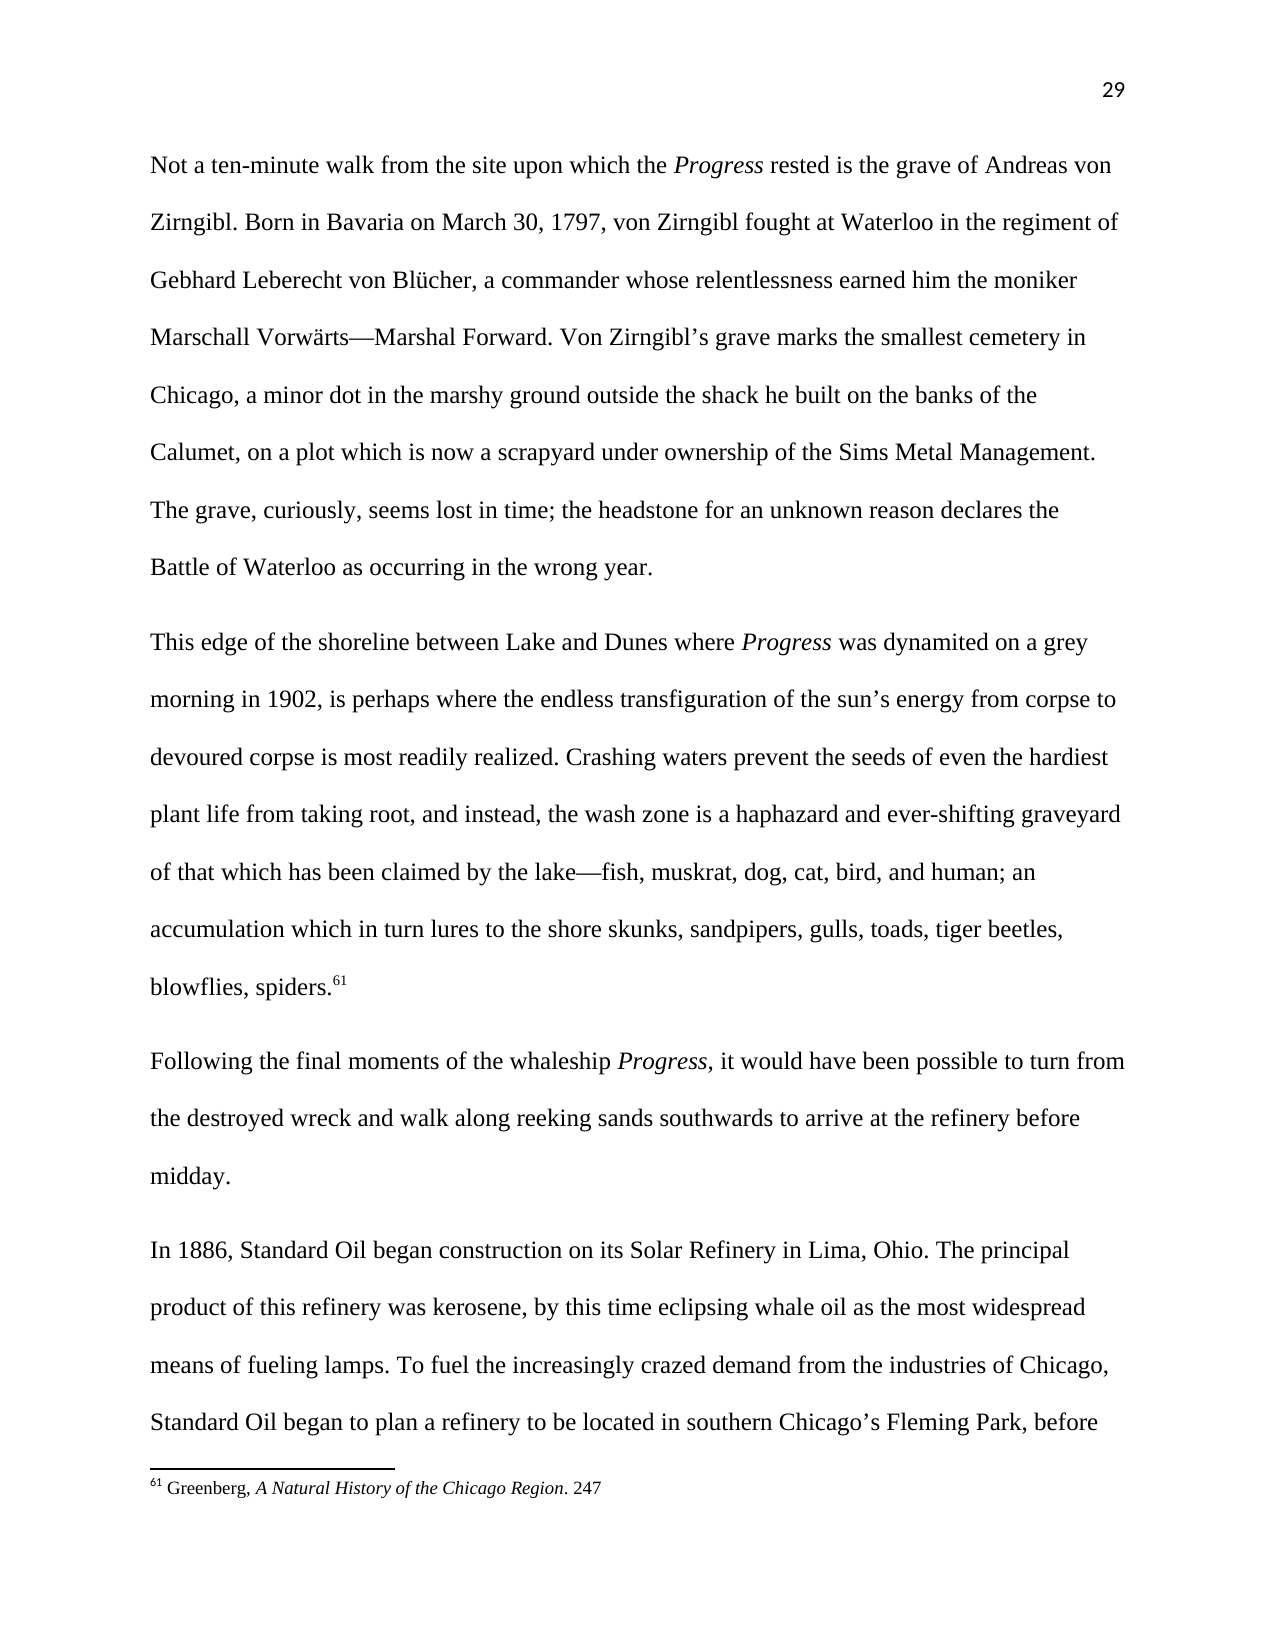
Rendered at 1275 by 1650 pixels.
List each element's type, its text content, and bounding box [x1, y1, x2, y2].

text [150, 1235, 1125, 1436]
text Not a ten-minute walk from the site upon which the Progress rested is the grave of Andreas von Zirngibl. Born in Bavaria on March 30, 1797, von Zirngibl fought at Waterloo in the regiment of Gebhard Leberecht von Blücher, a commander whose relentlessness earned him the moniker Marschall Vorwärts—Marshal Forward. Von Zirngibl’s grave marks the smallest cemetery in Chicago, a minor dot in the marshy ground outside the shack he built on the banks of the Calumet, on a plot which is now a scrapyard under ownership of the Sims Metal Management. The grave, curiously, seems lost in time; the headstone for an unknown reason declares the Battle of Waterloo as occurring in the wrong year. [150, 150, 1125, 581]
text Following the final moments of the whaleship Progress, it would have been possible to turn from the destroyed wreck and walk along reeking sands southwards to arrive at the refinery before midday. [150, 1046, 1125, 1189]
text This edge of the shoreline between Lake and Dunes where Progress was dynamited on a grey morning in 1902, is perhaps where the endless transfiguration of the sun’s energy from corpse to devoured corpse is most readily realized. Crashing waters prevent the seeds of even the hardiest plant life from taking root, and instead, the wash zone is a haphazard and ever-shifting graveyard of that which has been claimed by the lake—fish, muskrat, dog, cat, bird, and human; an accumulation which in turn lures to the shore skunks, sandpipers, gulls, toads, tiger beetles, blowflies, spiders. [150, 627, 1125, 1000]
